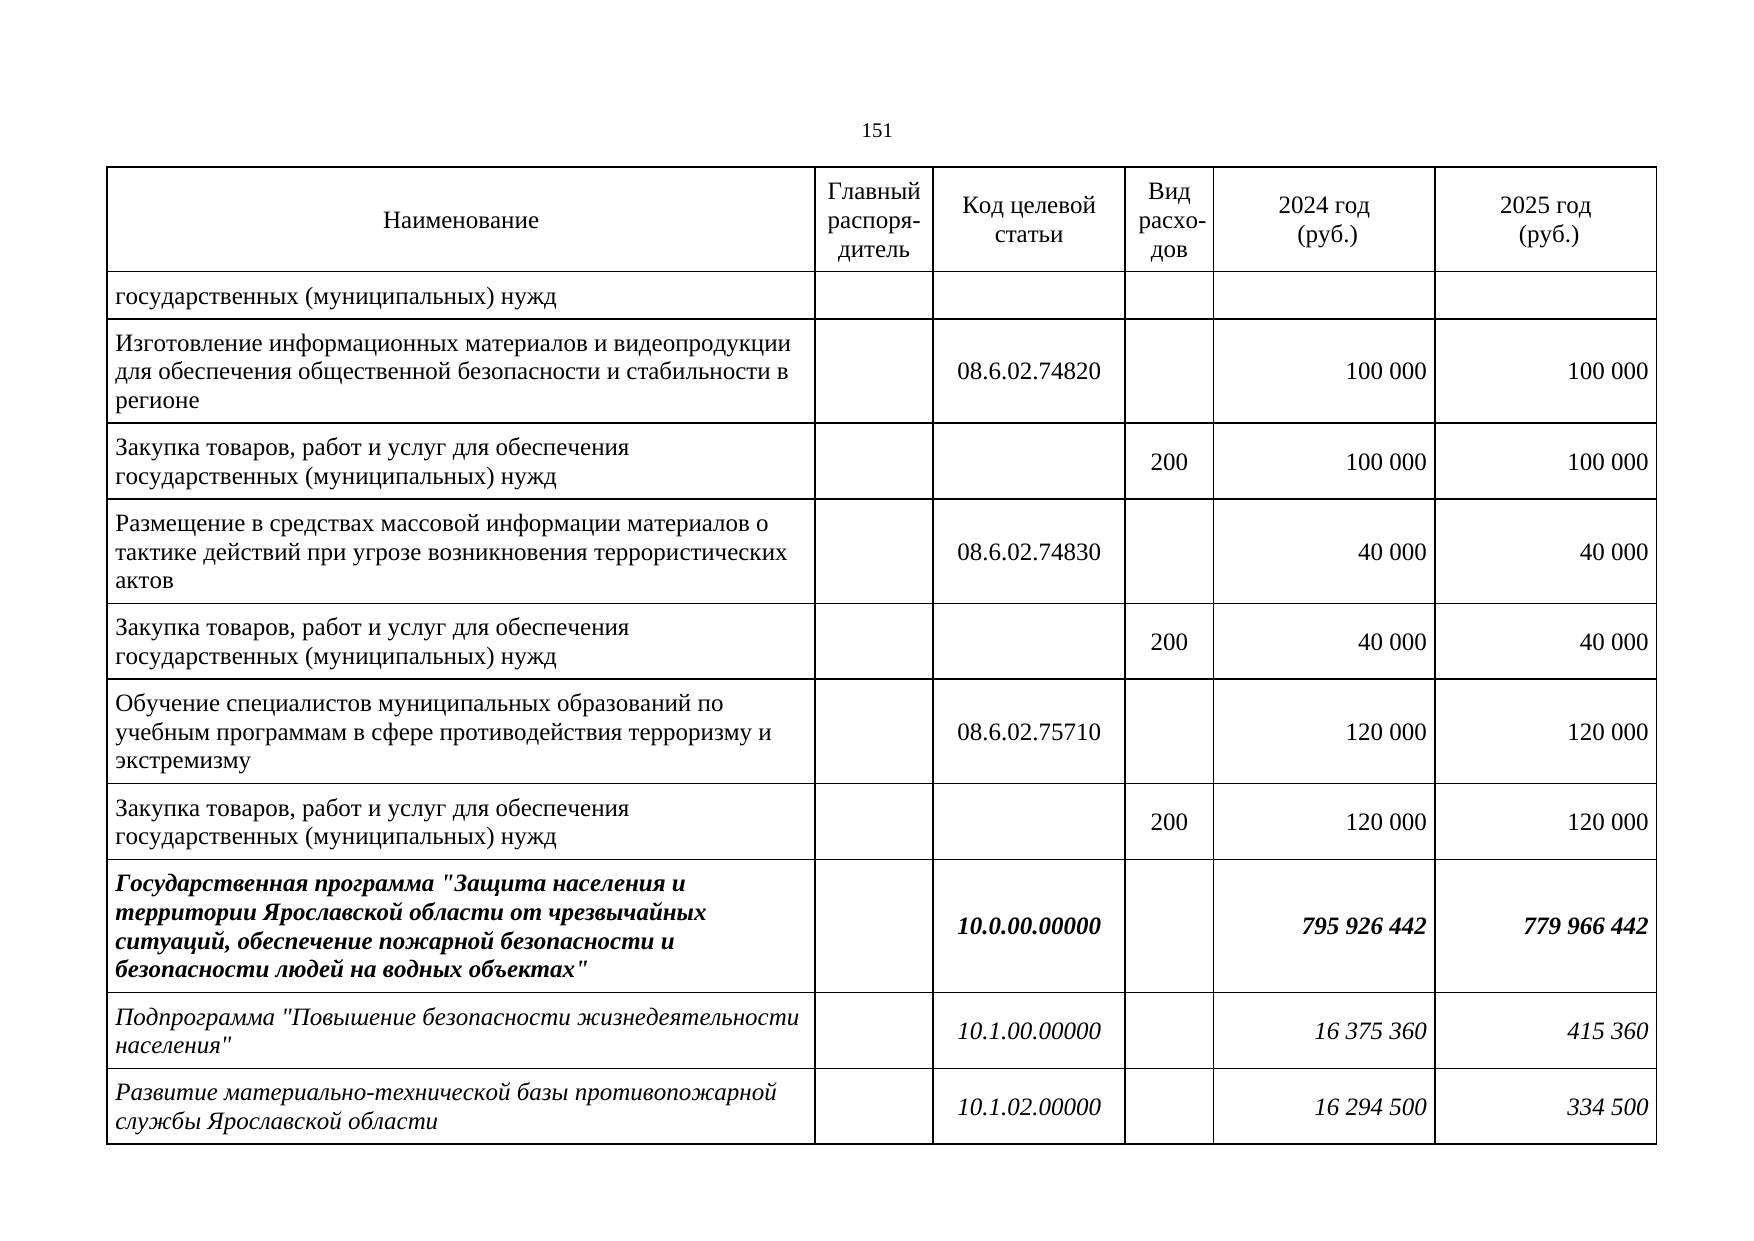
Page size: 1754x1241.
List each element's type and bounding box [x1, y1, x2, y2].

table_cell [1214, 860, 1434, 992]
table_header [816, 168, 932, 271]
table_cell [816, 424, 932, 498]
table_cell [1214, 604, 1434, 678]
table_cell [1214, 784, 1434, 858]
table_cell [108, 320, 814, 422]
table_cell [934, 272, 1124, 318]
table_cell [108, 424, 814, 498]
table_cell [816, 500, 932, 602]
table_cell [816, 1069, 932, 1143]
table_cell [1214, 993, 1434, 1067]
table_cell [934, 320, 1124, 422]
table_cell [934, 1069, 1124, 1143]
table_header [934, 168, 1124, 271]
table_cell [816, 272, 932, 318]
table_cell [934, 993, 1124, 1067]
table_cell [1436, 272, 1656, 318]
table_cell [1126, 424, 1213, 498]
table_header [1436, 168, 1656, 271]
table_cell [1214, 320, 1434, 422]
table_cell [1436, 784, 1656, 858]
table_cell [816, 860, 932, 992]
table_header [108, 168, 814, 271]
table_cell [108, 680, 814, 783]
table_header [1214, 168, 1434, 271]
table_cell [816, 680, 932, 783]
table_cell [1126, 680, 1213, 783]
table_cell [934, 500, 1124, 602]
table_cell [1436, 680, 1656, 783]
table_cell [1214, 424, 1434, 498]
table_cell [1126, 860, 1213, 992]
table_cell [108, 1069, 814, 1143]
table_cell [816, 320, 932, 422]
table_header [1126, 168, 1213, 271]
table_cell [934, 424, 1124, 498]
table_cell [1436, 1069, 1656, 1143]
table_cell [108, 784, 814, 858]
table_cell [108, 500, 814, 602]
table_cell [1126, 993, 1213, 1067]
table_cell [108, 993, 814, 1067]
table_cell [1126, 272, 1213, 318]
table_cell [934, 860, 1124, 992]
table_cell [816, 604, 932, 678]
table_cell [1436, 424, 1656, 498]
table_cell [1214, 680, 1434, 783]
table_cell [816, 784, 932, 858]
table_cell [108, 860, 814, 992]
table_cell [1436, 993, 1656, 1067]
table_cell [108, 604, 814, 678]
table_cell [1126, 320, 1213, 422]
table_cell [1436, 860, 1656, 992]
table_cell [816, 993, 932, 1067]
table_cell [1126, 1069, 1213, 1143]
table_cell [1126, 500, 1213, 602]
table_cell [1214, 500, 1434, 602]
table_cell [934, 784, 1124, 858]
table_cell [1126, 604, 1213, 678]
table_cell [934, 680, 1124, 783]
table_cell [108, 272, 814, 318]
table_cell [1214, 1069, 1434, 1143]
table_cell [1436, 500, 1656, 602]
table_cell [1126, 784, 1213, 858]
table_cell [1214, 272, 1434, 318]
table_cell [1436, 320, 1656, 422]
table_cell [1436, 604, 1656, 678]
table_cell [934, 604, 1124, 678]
